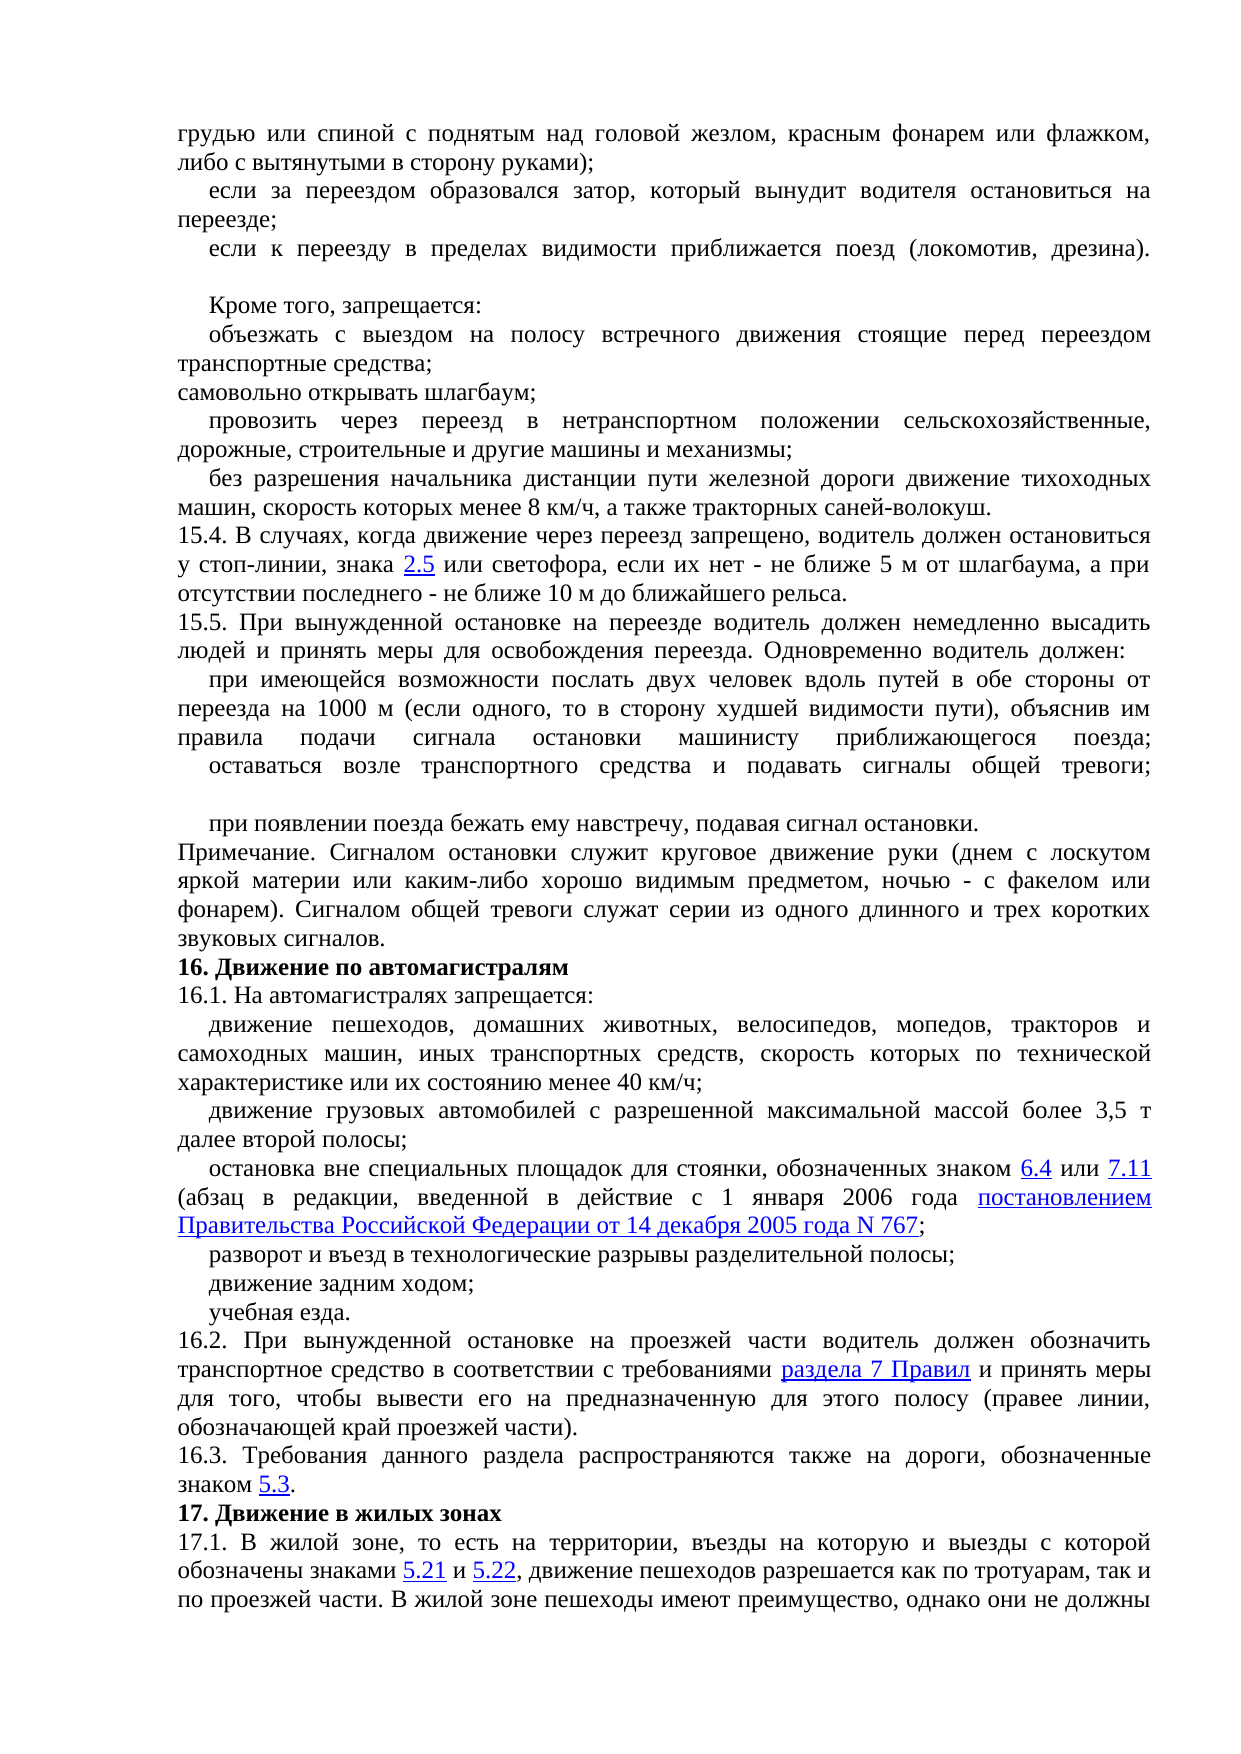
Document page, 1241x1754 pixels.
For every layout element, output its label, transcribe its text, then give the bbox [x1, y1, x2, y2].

text самовольно открывать шлагбаум; [177, 377, 1152, 406]
text учебная езда. [177, 1297, 1152, 1326]
text 16.1. На автомагистралях запрещается: [177, 981, 1152, 1009]
subtitle 17. Движение в жилых зонах [177, 1498, 1152, 1527]
subtitle 16. Движение по автомагистралям [177, 952, 1152, 981]
text 15.4. В случаях, когда движение через переезд запрещено, водитель должен остановиться у стоп-линии, знака 2.5 или светофора, если их нет - не ближе 5 м от шлагбаума, а при отсутствии последнего - не ближе 10 м до ближайшего рельса. [177, 521, 1152, 607]
text 15.5. При вынужденной остановке на переезде водитель должен немедленно высадить людей и принять меры для освобождения переезда. Одновременно водитель должен: при имеющейся возможности послать двух человек вдоль путей в обе стороны от переезда на 1000 м (если одного, то в сторону худшей видимости пути), объяснив им правила подачи сигнала остановки машинисту приближающегося поезда; оставаться возле транспортного средства и подавать сигналы общей тревоги; при появлении поезда бежать ему навстречу, подавая сигнал остановки. [177, 607, 1152, 837]
text если к переезду в пределах видимости приближается поезд (локомотив, дрезина). Кроме того, запрещается: [177, 233, 1152, 319]
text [177, 1527, 1152, 1613]
text 16.2. При вынужденной остановке на проезжей части водитель должен обозначить транспортное средство в соответствии с требованиями раздела 7 Правил и принять меры для того, чтобы вывести его на предназначенную для этого полосу (правее линии, обозначающей край проезжей части). [177, 1326, 1152, 1441]
text если за переездом образовался затор, который вынудит водителя остановиться на переезде; [177, 176, 1152, 233]
text без разрешения начальника дистанции пути железной дороги движение тихоходных машин, скорость которых менее 8 км/ч, а также тракторных саней-волокуш. [177, 463, 1152, 521]
text движение грузовых автомобилей с разрешенной максимальной массой более 3,5 т далее второй полосы; [177, 1096, 1152, 1153]
text остановка вне специальных площадок для стоянки, обозначенных знаком 6.4 или 7.11 (абзац в редакции, введенной в действие с 1 января 2006 года постановлением Правительства Российской Федерации от 14 декабря 2005 года N 767; [177, 1153, 1152, 1239]
text провозить через переезд в нетранспортном положении сельскохозяйственные, дорожные, строительные и другие машины и механизмы; [177, 406, 1152, 463]
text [177, 118, 1152, 176]
text объезжать с выездом на полосу встречного движения стоящие перед переездом транспортные средства; [177, 319, 1152, 377]
text движение пешеходов, домашних животных, велосипедов, мопедов, тракторов и самоходных машин, иных транспортных средств, скорость которых по технической характеристике или их состоянию менее 40 км/ч; [177, 1009, 1152, 1096]
text 16.3. Требования данного раздела распространяются также на дороги, обозначенные знаком 5.3. [177, 1441, 1152, 1498]
text Примечание. Сигналом остановки служит круговое движение руки (днем с лоскутом яркой материи или каким-либо хорошо видимым предметом, ночью - с факелом или фонарем). Сигналом общей тревоги служат серии из одного длинного и трех коротких звуковых сигналов. [177, 837, 1152, 952]
text разворот и въезд в технологические разрывы разделительной полосы; [177, 1239, 1152, 1268]
text движение задним ходом; [177, 1268, 1152, 1297]
